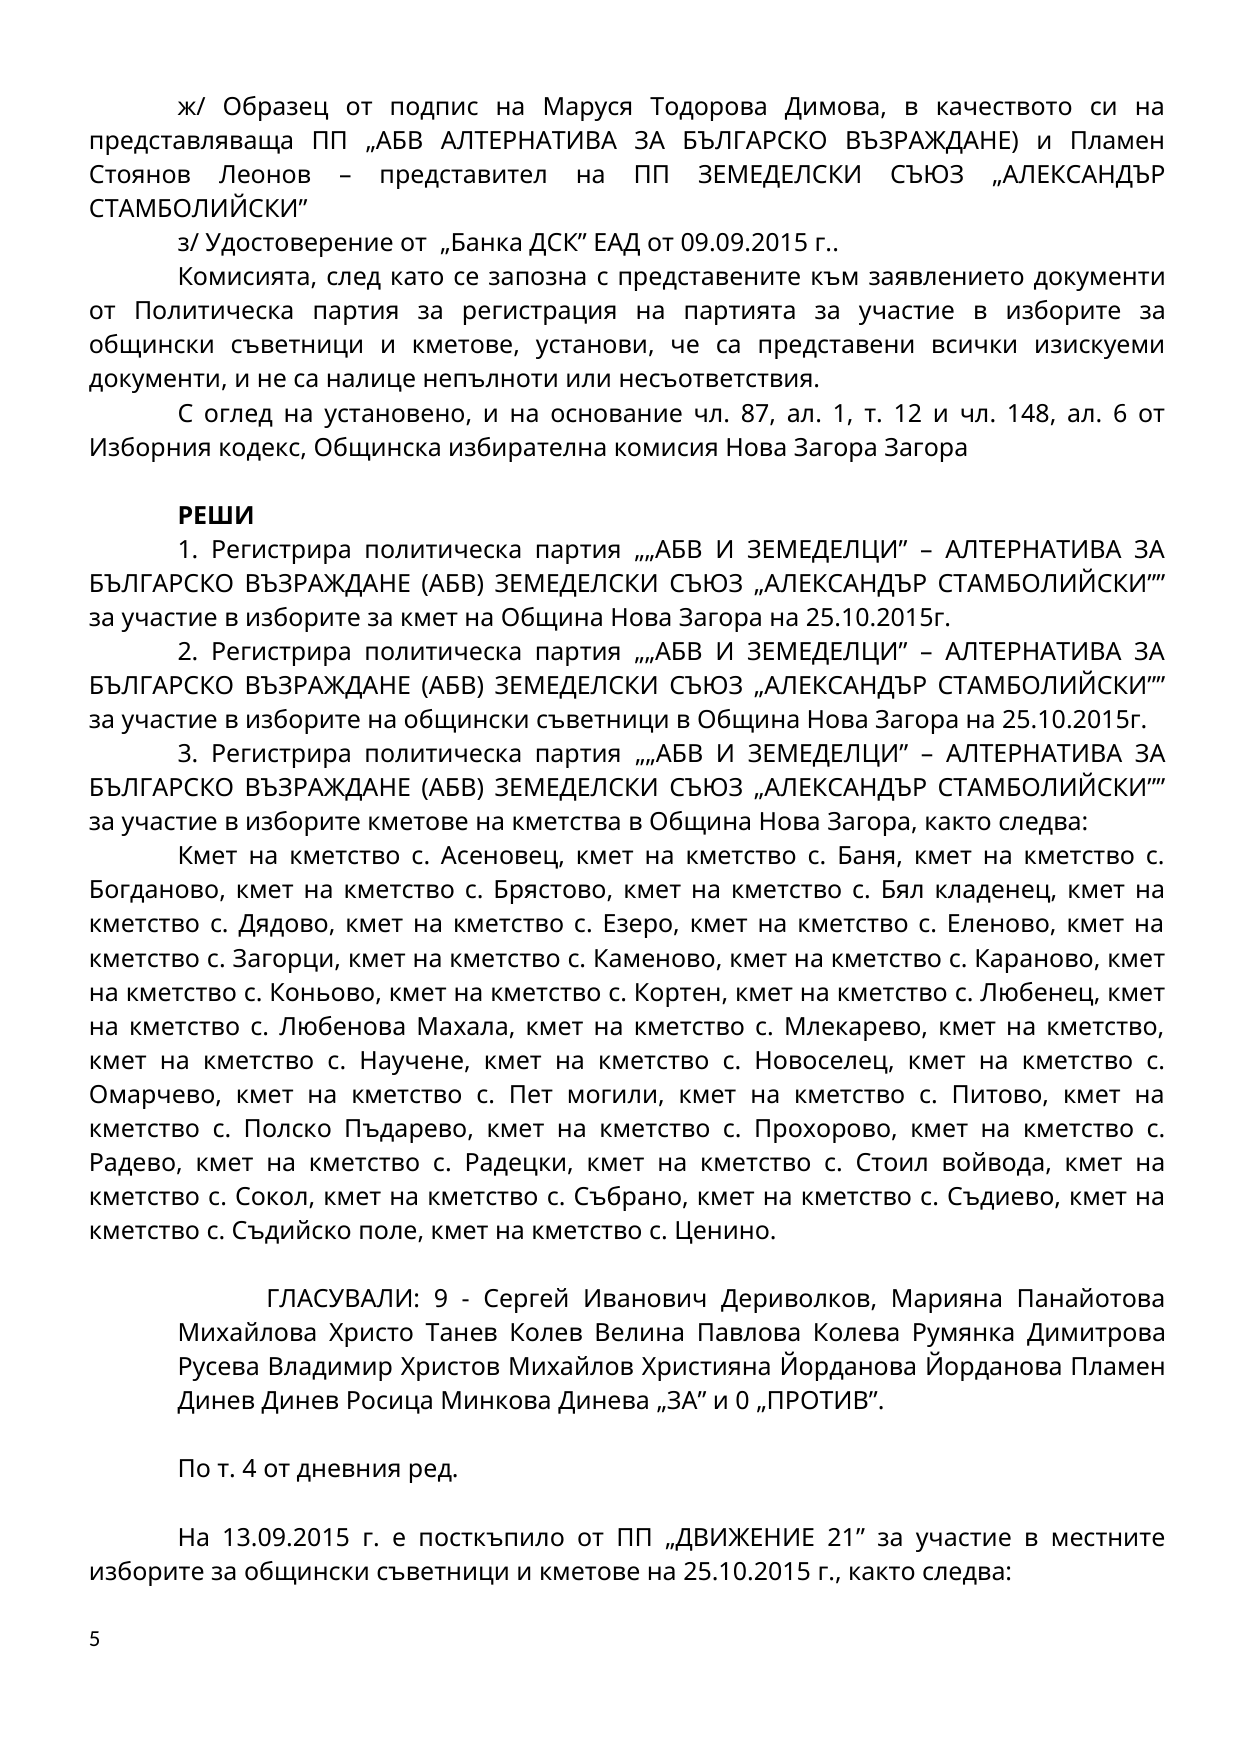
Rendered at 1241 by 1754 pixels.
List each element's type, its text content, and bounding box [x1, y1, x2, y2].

text ж/ Образец от подпис на Маруся Тодорова Димова, в качеството си на представляваща ПП „АБВ АЛТЕРНАТИВА ЗА БЪЛГАРСКО ВЪЗРАЖДАНЕ) и Пламен Стоянов Леонов – представител на ПП ЗЕМЕДЕЛСКИ СЪЮЗ „АЛЕКСАНДЪР СТАМБОЛИЙСКИ” [89, 89, 1167, 225]
text Комисията, след като се запозна с представените към заявлението документи от Политическа партия за регистрация на партията за участие в изборите за общински съветници и кметове, установи, че са представени всички изискуеми документи, и не са налице непълноти или несъответствия. [89, 259, 1167, 395]
text На 13.09.2015 г. е посткъпило от ПП „ДВИЖЕНИЕ 21” за участие в местните изборите за общински съветници и кметове на 25.10.2015 г., както следва: [89, 1519, 1167, 1587]
text 3. Регистрира политическа партия „„АБВ И ЗЕМЕДЕЛЦИ” – АЛТЕРНАТИВА ЗА БЪЛГАРСКО ВЪЗРАЖДАНЕ (АБВ) ЗЕМЕДЕЛСКИ СЪЮЗ „АЛЕКСАНДЪР СТАМБОЛИЙСКИ”” за участие в изборите кметове на кметства в Община Нова Загора, както следва: [89, 736, 1167, 838]
text ГЛАСУВАЛИ: 9 - Сергей Иванович Дериволков, Марияна Панайотова Михайлова Христо Танев Колев Велина Павлова Колева Румянка Димитрова Русева Владимир Христов Михайлов Християна Йорданова Йорданова Пламен Динев Динев Росица Минкова Динева „ЗА” и 0 „ПРОТИВ”. [177, 1281, 1167, 1417]
text з/ Удостоверение от „Банка ДСК” ЕАД от 09.09.2015 г.. [89, 225, 1167, 259]
text 1. Регистрира политическа партия „„АБВ И ЗЕМЕДЕЛЦИ” – АЛТЕРНАТИВА ЗА БЪЛГАРСКО ВЪЗРАЖДАНЕ (АБВ) ЗЕМЕДЕЛСКИ СЪЮЗ „АЛЕКСАНДЪР СТАМБОЛИЙСКИ”” за участие в изборите за кмет на Община Нова Загора на 25.10.2015г. [89, 531, 1167, 634]
text 2. Регистрира политическа партия „„АБВ И ЗЕМЕДЕЛЦИ” – АЛТЕРНАТИВА ЗА БЪЛГАРСКО ВЪЗРАЖДАНЕ (АБВ) ЗЕМЕДЕЛСКИ СЪЮЗ „АЛЕКСАНДЪР СТАМБОЛИЙСКИ”” за участие в изборите на общински съветници в Община Нова Загора на 25.10.2015г. [89, 634, 1167, 736]
text С оглед на установено, и на основание чл. 87, ал. 1, т. 12 и чл. 148, ал. 6 от Изборния кодекс, Общинска избирателна комисия Нова Загора Загора [89, 395, 1167, 463]
text Кмет на кметство с. Асеновец, кмет на кметство с. Баня, кмет на кметство с. Богданово, кмет на кметство с. Брястово, кмет на кметство с. Бял кладенец, кмет на кметство с. Дядово, кмет на кметство с. Езеро, кмет на кметство с. Еленово, кмет на кметство с. Загорци, кмет на кметство с. Каменово, кмет на кметство с. Караново, кмет на кметство с. Коньово, кмет на кметство с. Кортен, кмет на кметство с. Любенец, кмет на кметство с. Любенова Махала, кмет на кметство с. Млекарево, кмет на кметство, кмет на кметство с. Научене, кмет на кметство с. Новоселец, кмет на кметство с. Омарчево, кмет на кметство с. Пет могили, кмет на кметство с. Питово, кмет на кметство с. Полско Пъдарево, кмет на кметство с. Прохорово, кмет на кметство с. Радево, кмет на кметство с. Радецки, кмет на кметство с. Стоил войвода, кмет на кметство с. Сокол, кмет на кметство с. Събрано, кмет на кметство с. Съдиево, кмет на кметство с. Съдийско поле, кмет на кметство с. Ценино. [89, 838, 1167, 1247]
text РЕШИ [89, 497, 1167, 531]
text По т. 4 от дневния ред. [89, 1451, 1167, 1485]
